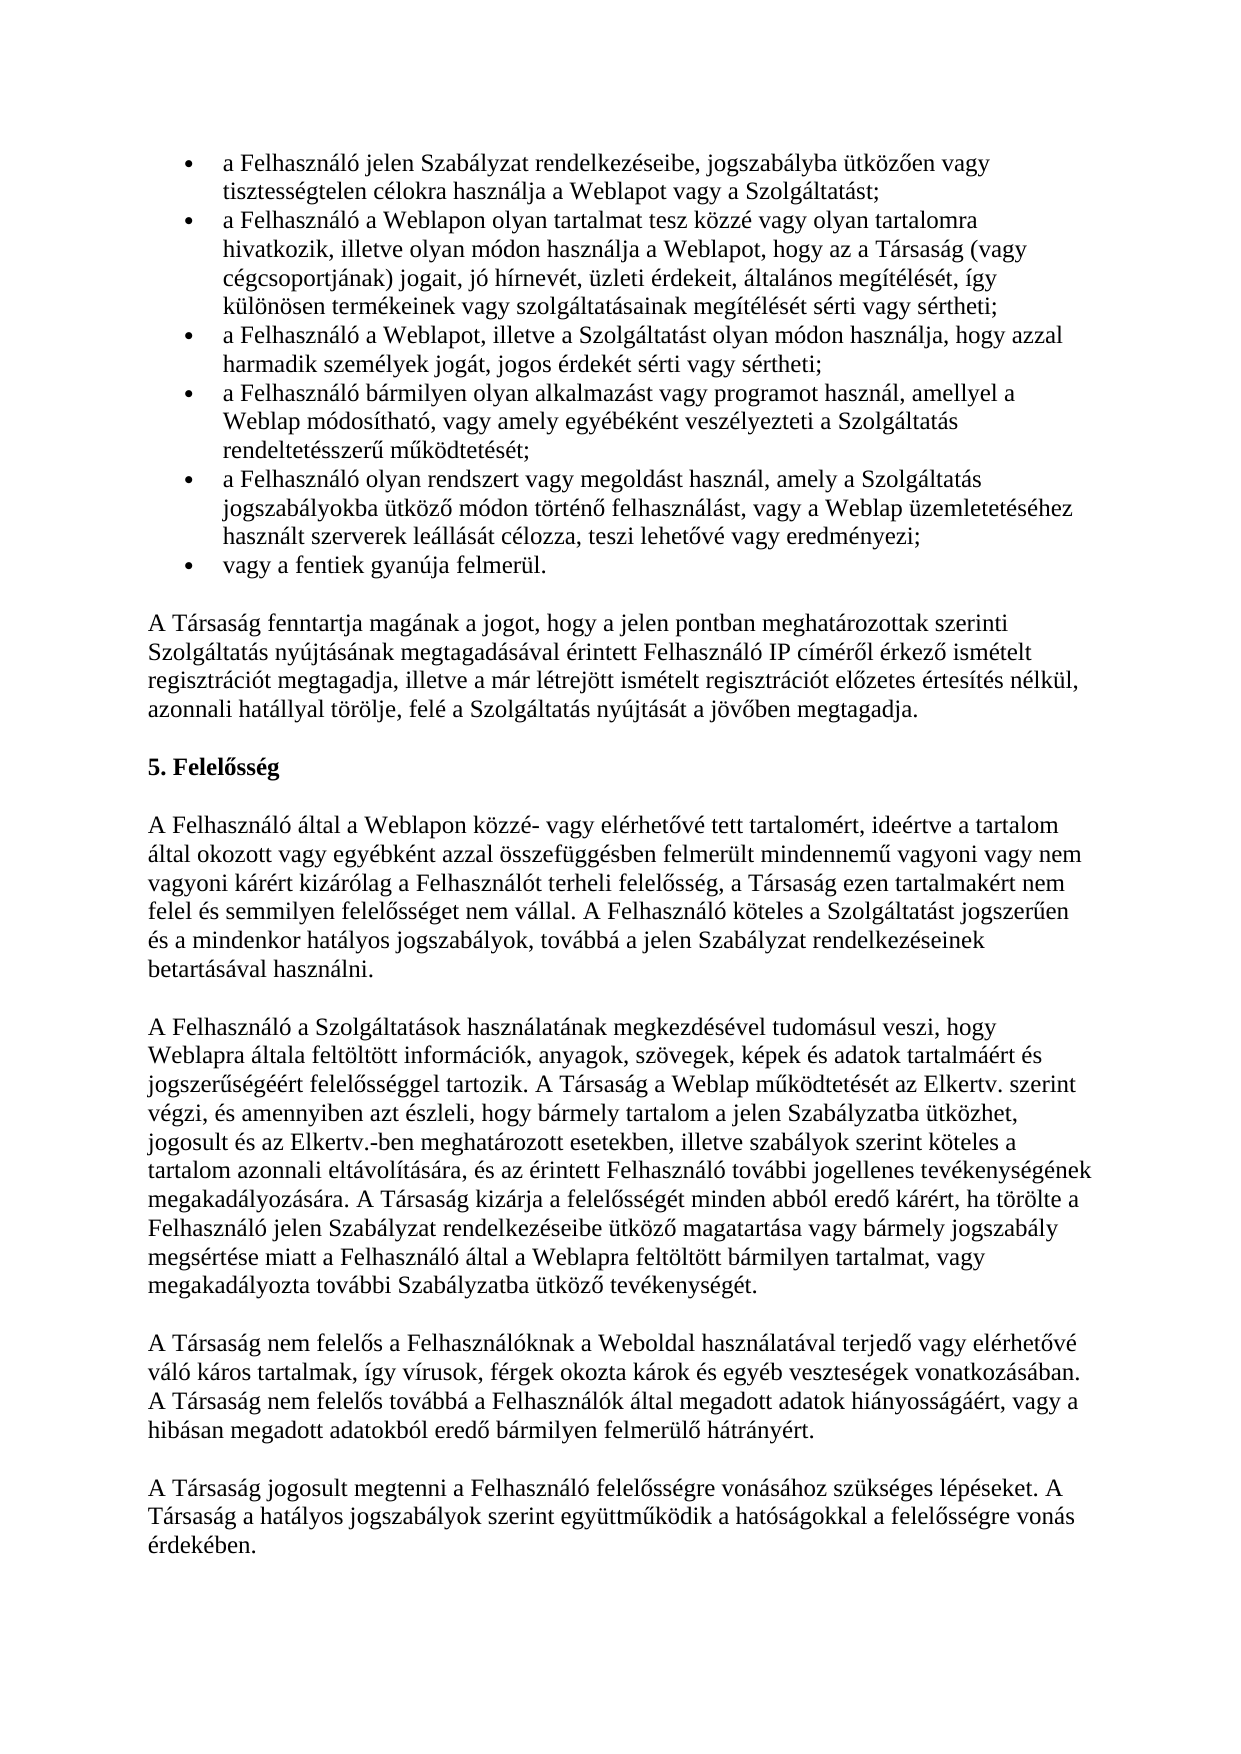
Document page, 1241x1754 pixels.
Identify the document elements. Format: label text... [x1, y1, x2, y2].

list a Felhasználó a Weblapot, illetve a Szolgáltatást olyan módon használja, hogy azzal harmadik személyek jogát, jogos érdekét sérti vagy sértheti; [185, 320, 1093, 378]
list a Felhasználó bármilyen olyan alkalmazást vagy programot használ, amellyel a Weblap módosítható, vagy amely egyébéként veszélyezteti a Szolgáltatás rendeltetésszerű működtetését; [185, 378, 1093, 464]
list a Felhasználó a Weblapon olyan tartalmat tesz közzé vagy olyan tartalomra hivatkozik, illetve olyan módon használja a Weblapot, hogy az a Társaság (vagy cégcsoportjának) jogait, jó hírnevét, üzleti érdekeit, általános megítélését, így különösen termékeinek vagy szolgáltatásainak megítélését sérti vagy sértheti; [185, 205, 1093, 320]
list vagy a fentiek gyanúja felmerül. [185, 550, 1093, 579]
text A Társaság fenntartja magának a jogot, hogy a jelen pontban meghatározottak szerinti Szolgáltatás nyújtásának megtagadásával érintett Felhasználó IP címéről érkező ismételt regisztrációt megtagadja, illetve a már létrejött ismételt regisztrációt előzetes értesítés nélkül, azonnali hatállyal törölje, felé a Szolgáltatás nyújtását a jövőben megtagadja. [148, 608, 1093, 723]
text A Társaság nem felelős a Felhasználóknak a Weboldal használatával terjedő vagy elérhetővé váló káros tartalmak, így vírusok, férgek okozta károk és egyéb veszteségek vonatkozásában. A Társaság nem felelős továbbá a Felhasználók által megadott adatok hiányosságáért, vagy a hibásan megadott adatokból eredő bármilyen felmerülő hátrányért. [148, 1328, 1093, 1443]
text A Társaság jogosult megtenni a Felhasználó felelősségre vonásához szükséges lépéseket. A Társaság a hatályos jogszabályok szerint együttműködik a hatóságokkal a felelősségre vonás érdekében. [148, 1473, 1093, 1559]
list a Felhasználó jelen Szabályzat rendelkezéseibe, jogszabályba ütközően vagy tisztességtelen célokra használja a Weblapot vagy a Szolgáltatást; [185, 148, 1093, 205]
text A Felhasználó a Szolgáltatások használatának megkezdésével tudomásul veszi, hogy Weblapra általa feltöltött információk, anyagok, szövegek, képek és adatok tartalmáért és jogszerűségéért felelősséggel tartozik. A Társaság a Weblap működtetését az Elkertv. szerint végzi, és amennyiben azt észleli, hogy bármely tartalom a jelen Szabályzatba ütközhet, jogosult és az Elkertv.-ben meghatározott esetekben, illetve szabályok szerint köteles a tartalom azonnali eltávolítására, és az érintett Felhasználó további jogellenes tevékenységének megakadályozására. A Társaság kizárja a felelősségét minden abból eredő kárért, ha törölte a Felhasználó jelen Szabályzat rendelkezéseibe ütköző magatartása vagy bármely jogszabály megsértése miatt a Felhasználó által a Weblapra feltöltött bármilyen tartalmat, vagy megakadályozta további Szabályzatba ütköző tevékenységét. [148, 1012, 1093, 1299]
text A Felhasználó által a Weblapon közzé- vagy elérhetővé tett tartalomért, ideértve a tartalom által okozott vagy egyébként azzal összefüggésben felmerült mindennemű vagyoni vagy nem vagyoni kárért kizárólag a Felhasználót terheli felelősség, a Társaság ezen tartalmakért nem felel és semmilyen felelősséget nem vállal. A Felhasználó köteles a Szolgáltatást jogszerűen és a mindenkor hatályos jogszabályok, továbbá a jelen Szabályzat rendelkezéseinek betartásával használni. [148, 810, 1093, 983]
text 5. Felelősség [148, 752, 1093, 781]
list a Felhasználó olyan rendszert vagy megoldást használ, amely a Szolgáltatás jogszabályokba ütköző módon történő felhasználást, vagy a Weblap üzemletetéséhez használt szerverek leállását célozza, teszi lehetővé vagy eredményezi; [185, 464, 1093, 550]
